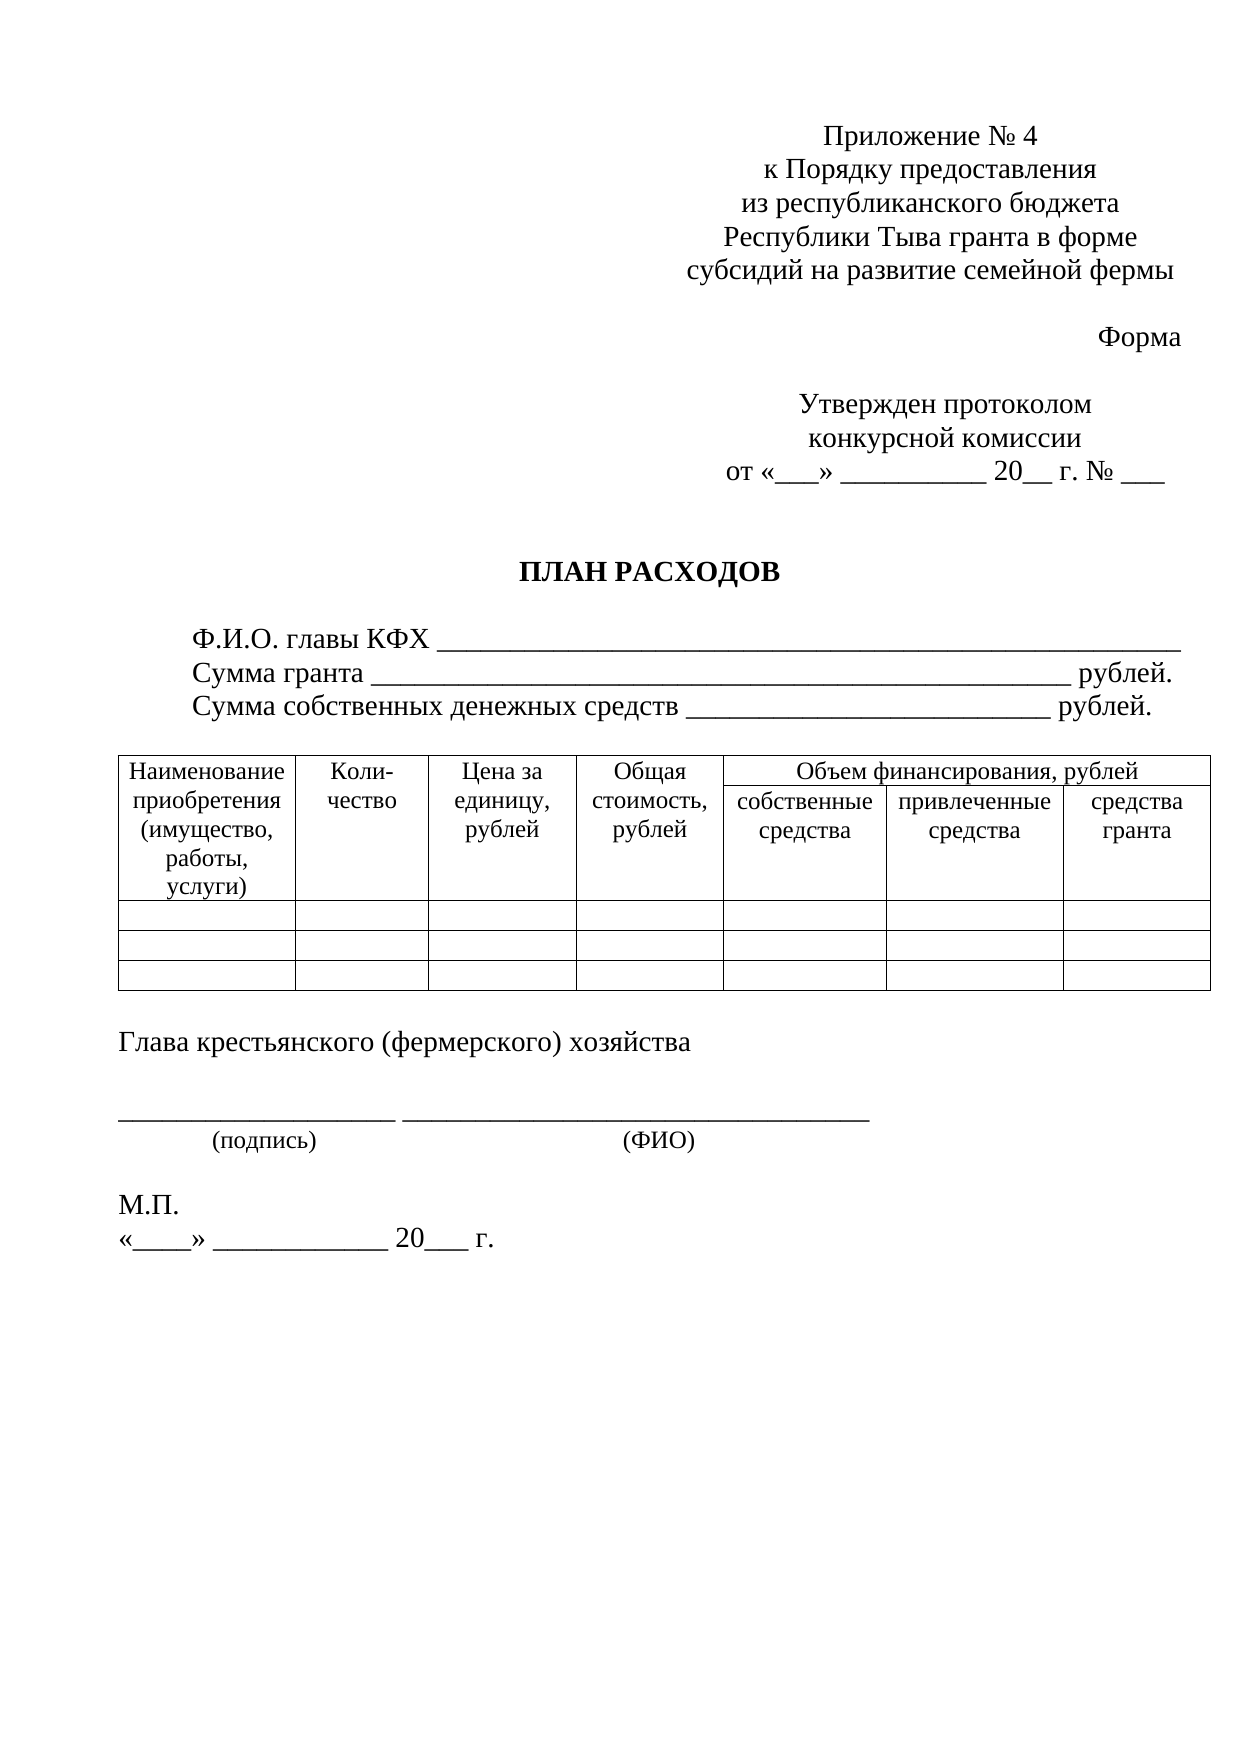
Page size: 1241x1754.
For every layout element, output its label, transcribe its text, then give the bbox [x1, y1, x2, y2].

table_cell [887, 961, 1063, 989]
table_cell [296, 931, 428, 960]
table_cell средства гранта [1064, 786, 1210, 900]
table_cell [429, 961, 576, 989]
text М.П. [118, 1187, 1181, 1221]
text ПЛАН РАСХОДОВ [118, 554, 1181, 588]
table_cell [119, 961, 295, 989]
table_cell [724, 931, 886, 960]
table_header Цена за единицу, рублей [429, 756, 576, 900]
text Ф.И.О. главы КФХ ___________________________________________________ [118, 621, 1181, 655]
table_cell [577, 931, 723, 960]
text Форма [118, 319, 1181, 353]
table_cell привлеченные средства [887, 786, 1063, 900]
text Сумма собственных денежных средств _________________________ рублей. [118, 688, 1181, 722]
table_cell [1064, 901, 1210, 930]
text Республики Тыва гранта в форме [118, 219, 1181, 252]
table_cell [429, 901, 576, 930]
text Глава крестьянского (фермерского) хозяйства [118, 1024, 1181, 1058]
text конкурсной комиссии [118, 420, 1181, 453]
table_header Общая стоимость, рублей [577, 756, 723, 900]
table_cell [296, 901, 428, 930]
text «____» ____________ 20___ г. [118, 1221, 1181, 1254]
text из республиканского бюджета [118, 185, 1181, 219]
table_header Коли- чество [296, 756, 428, 900]
table_cell [429, 931, 576, 960]
table_cell [1064, 931, 1210, 960]
table_header Наименование приобретения (имущество, работы, услуги) [119, 756, 295, 900]
table_cell [119, 901, 295, 930]
table_cell [119, 931, 295, 960]
text субсидий на развитие семейной фермы [118, 252, 1181, 286]
text Утвержден протоколом [118, 386, 1181, 420]
table_cell [577, 901, 723, 930]
table_header Объем финансирования, рублей [724, 756, 1210, 785]
table_cell собственные средства [724, 786, 886, 900]
text ___________________ ________________________________ [118, 1091, 1181, 1125]
table_cell [577, 961, 723, 989]
table_cell [1064, 961, 1210, 989]
text Сумма гранта ________________________________________________ рублей. [118, 655, 1181, 688]
text от «___» __________ 20__ г. № ___ [118, 453, 1181, 487]
text Приложение № 4 [118, 118, 1181, 152]
table_cell [887, 931, 1063, 960]
table_cell [724, 961, 886, 989]
text к Порядку предоставления [118, 152, 1181, 185]
table_cell [296, 961, 428, 989]
table_cell [724, 901, 886, 930]
table_cell [887, 901, 1063, 930]
text (подпись) (ФИО) [118, 1125, 1181, 1153]
